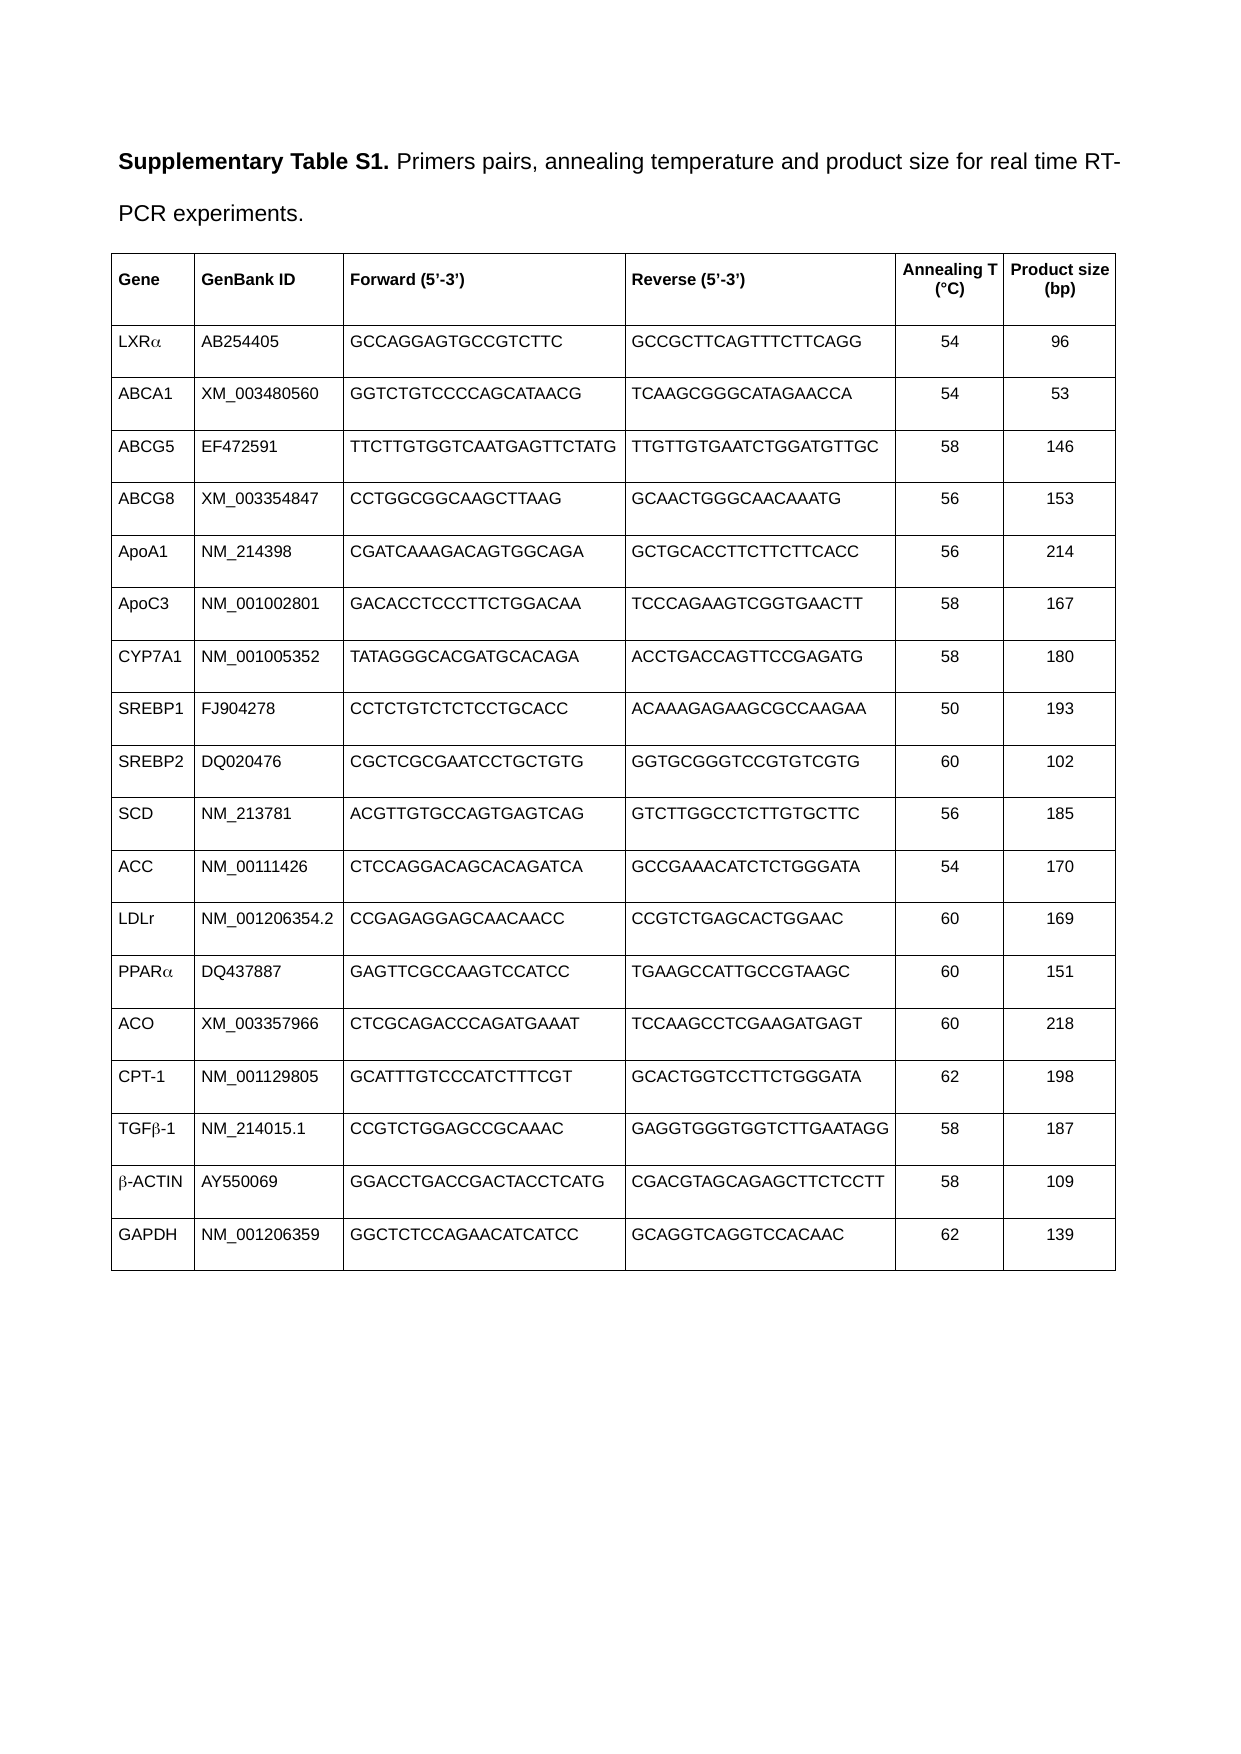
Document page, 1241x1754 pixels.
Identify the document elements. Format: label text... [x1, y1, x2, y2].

table_cell DQ437887 [195, 956, 343, 1007]
table_cell 169 [1004, 903, 1115, 955]
table_cell 167 [1004, 588, 1115, 640]
table_cell CPT-1 [112, 1061, 194, 1112]
table_cell NM_00111426 [195, 851, 343, 902]
table_cell SCD [112, 798, 194, 850]
table_cell NM_214015.1 [195, 1114, 343, 1165]
table_cell XM_003480560 [195, 378, 343, 430]
table_cell GGTCTGTCCCCAGCATAACG [344, 378, 625, 430]
table_cell NM_001206359 [195, 1219, 343, 1270]
table_cell 62 [896, 1061, 1003, 1112]
table_cell -ACTIN [112, 1166, 194, 1218]
table_cell GGCTCTCCAGAACATCATCC [344, 1219, 625, 1270]
table_cell ABCA1 [112, 378, 194, 430]
table_cell NM_213781 [195, 798, 343, 850]
table_cell TATAGGGCACGATGCACAGA [344, 641, 625, 692]
table_cell DQ020476 [195, 746, 343, 797]
table_cell 109 [1004, 1166, 1115, 1218]
table_cell CCGAGAGGAGCAACAACC [344, 903, 625, 955]
table_cell CTCCAGGACAGCACAGATCA [344, 851, 625, 902]
table_cell 50 [896, 693, 1003, 745]
table_cell TGAAGCCATTGCCGTAAGC [626, 956, 895, 1007]
table_header Reverse (5’-3’) [626, 254, 895, 325]
table_cell GCCAGGAGTGCCGTCTTC [344, 326, 625, 377]
table_cell TCCAAGCCTCGAAGATGAGT [626, 1009, 895, 1060]
table_cell ACCTGACCAGTTCCGAGATG [626, 641, 895, 692]
table_cell GGACCTGACCGACTACCTCATG [344, 1166, 625, 1218]
table_cell FJ904278 [195, 693, 343, 745]
table_cell 56 [896, 536, 1003, 587]
table_cell 187 [1004, 1114, 1115, 1165]
table_cell GCAACTGGGCAACAAATG [626, 483, 895, 535]
table_cell 180 [1004, 641, 1115, 692]
table_cell ABCG8 [112, 483, 194, 535]
table_cell AY550069 [195, 1166, 343, 1218]
table_cell 60 [896, 746, 1003, 797]
table_cell GCCGAAACATCTCTGGGATA [626, 851, 895, 902]
table_cell 62 [896, 1219, 1003, 1270]
table_cell TTCTTGTGGTCAATGAGTTCTATG [344, 431, 625, 482]
table_cell 60 [896, 1009, 1003, 1060]
table_cell 58 [896, 641, 1003, 692]
table_cell 54 [896, 326, 1003, 377]
table_cell 139 [1004, 1219, 1115, 1270]
table_cell GGTGCGGGTCCGTGTCGTG [626, 746, 895, 797]
table_cell CCTGGCGGCAAGCTTAAG [344, 483, 625, 535]
table_cell TCAAGCGGGCATAGAACCA [626, 378, 895, 430]
table_cell GAGGTGGGTGGTCTTGAATAGG [626, 1114, 895, 1165]
table_cell 58 [896, 1114, 1003, 1165]
table_cell EF472591 [195, 431, 343, 482]
text Supplementary Table S1. Primers pairs, annealing temperature and product size for real time RT-PCR experiments. [118, 148, 1122, 227]
table_cell ACAAAGAGAAGCGCCAAGAA [626, 693, 895, 745]
table_cell GTCTTGGCCTCTTGTGCTTC [626, 798, 895, 850]
table_cell GCTGCACCTTCTTCTTCACC [626, 536, 895, 587]
table_cell CCTCTGTCTCTCCTGCACC [344, 693, 625, 745]
table_cell ApoA1 [112, 536, 194, 587]
table_cell GCACTGGTCCTTCTGGGATA [626, 1061, 895, 1112]
table_header Gene [112, 254, 194, 325]
table_cell 218 [1004, 1009, 1115, 1060]
table_cell GACACCTCCCTTCTGGACAA [344, 588, 625, 640]
table_cell CYP7A1 [112, 641, 194, 692]
table_cell NM_001206354.2 [195, 903, 343, 955]
table_cell 198 [1004, 1061, 1115, 1112]
table_cell 54 [896, 378, 1003, 430]
table_cell GAGTTCGCCAAGTCCATCC [344, 956, 625, 1007]
table_cell 193 [1004, 693, 1115, 745]
table_cell ABCG5 [112, 431, 194, 482]
table_cell 54 [896, 851, 1003, 902]
table_cell NM_214398 [195, 536, 343, 587]
table_cell TGF-1 [112, 1114, 194, 1165]
table_cell XM_003357966 [195, 1009, 343, 1060]
table_cell ApoC3 [112, 588, 194, 640]
table_cell CCGTCTGAGCACTGGAAC [626, 903, 895, 955]
table_cell 102 [1004, 746, 1115, 797]
table_cell 53 [1004, 378, 1115, 430]
table_cell ACC [112, 851, 194, 902]
table_cell 151 [1004, 956, 1115, 1007]
table_cell TCCCAGAAGTCGGTGAACTT [626, 588, 895, 640]
table_cell LXR [112, 326, 194, 377]
table_cell 58 [896, 1166, 1003, 1218]
table_cell 170 [1004, 851, 1115, 902]
table_cell 58 [896, 431, 1003, 482]
table_cell SREBP2 [112, 746, 194, 797]
table_cell TTGTTGTGAATCTGGATGTTGC [626, 431, 895, 482]
table_cell NM_001002801 [195, 588, 343, 640]
table_cell GCCGCTTCAGTTTCTTCAGG [626, 326, 895, 377]
table_cell GCATTTGTCCCATCTTTCGT [344, 1061, 625, 1112]
table_cell 153 [1004, 483, 1115, 535]
table_cell CCGTCTGGAGCCGCAAAC [344, 1114, 625, 1165]
table_cell NM_001129805 [195, 1061, 343, 1112]
table_cell GCAGGTCAGGTCCACAAC [626, 1219, 895, 1270]
table_cell 56 [896, 483, 1003, 535]
table_header Annealing T (°C) [896, 254, 1003, 325]
table_cell 60 [896, 903, 1003, 955]
table_cell CGATCAAAGACAGTGGCAGA [344, 536, 625, 587]
table_cell AB254405 [195, 326, 343, 377]
table_cell 60 [896, 956, 1003, 1007]
table_cell ACGTTGTGCCAGTGAGTCAG [344, 798, 625, 850]
table_cell LDLr [112, 903, 194, 955]
table_header GenBank ID [195, 254, 343, 325]
table_cell 214 [1004, 536, 1115, 587]
table_cell GAPDH [112, 1219, 194, 1270]
table_cell ACO [112, 1009, 194, 1060]
table_cell SREBP1 [112, 693, 194, 745]
table_cell CGACGTAGCAGAGCTTCTCCTT [626, 1166, 895, 1218]
table_cell 185 [1004, 798, 1115, 850]
table_header Product size (bp) [1004, 254, 1115, 325]
table_cell 56 [896, 798, 1003, 850]
table_cell 96 [1004, 326, 1115, 377]
table_cell 146 [1004, 431, 1115, 482]
table_cell CTCGCAGACCCAGATGAAAT [344, 1009, 625, 1060]
table_cell 58 [896, 588, 1003, 640]
table_cell PPAR [112, 956, 194, 1007]
table_cell NM_001005352 [195, 641, 343, 692]
table_cell XM_003354847 [195, 483, 343, 535]
table_header Forward (5’-3’) [344, 254, 625, 325]
table_cell CGCTCGCGAATCCTGCTGTG [344, 746, 625, 797]
